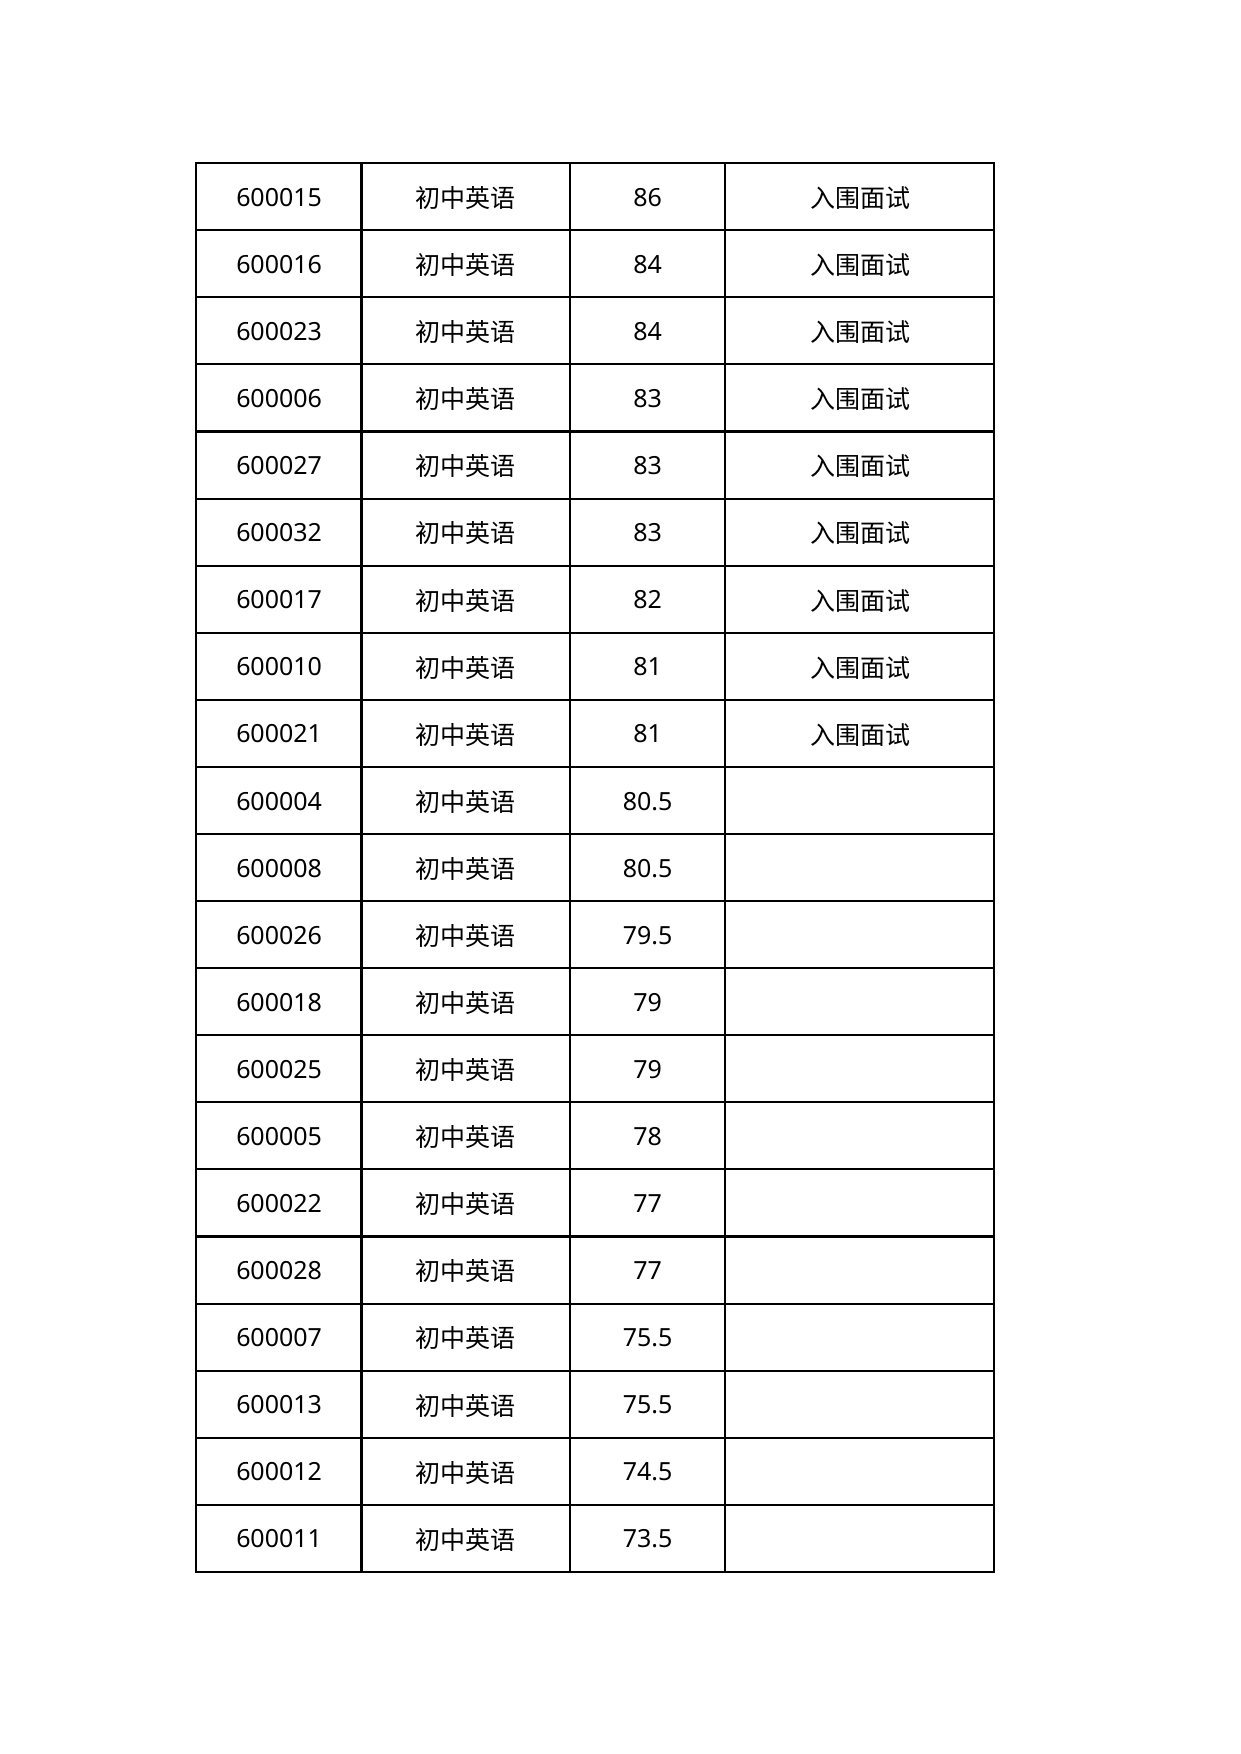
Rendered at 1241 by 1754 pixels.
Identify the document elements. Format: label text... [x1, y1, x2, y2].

table_cell 80.5 [571, 768, 724, 833]
table_cell 77 [571, 1170, 724, 1235]
table_cell 初中英语 [363, 365, 569, 430]
table_cell 初中英语 [363, 902, 569, 967]
table_cell 入围面试 [726, 231, 993, 296]
table_cell [726, 969, 993, 1034]
table_cell 600005 [197, 1103, 360, 1168]
table_cell 初中英语 [363, 298, 569, 363]
table_cell [726, 1103, 993, 1168]
table_cell [726, 902, 993, 967]
table_cell 600013 [197, 1372, 360, 1437]
table_cell 84 [571, 298, 724, 363]
table_cell 600026 [197, 902, 360, 967]
table_cell 初中英语 [363, 835, 569, 900]
table_cell 86 [571, 164, 724, 229]
table_cell 600010 [197, 634, 360, 699]
table_cell 73.5 [571, 1506, 724, 1571]
table_cell 初中英语 [363, 1439, 569, 1504]
table_cell [726, 1372, 993, 1437]
table_cell 77 [571, 1238, 724, 1302]
table_cell 初中英语 [363, 164, 569, 229]
table_cell 600025 [197, 1036, 360, 1101]
table_cell [726, 1439, 993, 1504]
table_cell 初中英语 [363, 500, 569, 564]
table_cell 入围面试 [726, 567, 993, 632]
table_cell 600007 [197, 1305, 360, 1369]
table_cell 600016 [197, 231, 360, 296]
table_cell 83 [571, 433, 724, 497]
table_cell 600015 [197, 164, 360, 229]
table_cell 入围面试 [726, 433, 993, 497]
table_cell 初中英语 [363, 1036, 569, 1101]
table_cell 79 [571, 1036, 724, 1101]
table_cell 600028 [197, 1238, 360, 1302]
table_cell 78 [571, 1103, 724, 1168]
table_cell 79.5 [571, 902, 724, 967]
table_cell 入围面试 [726, 634, 993, 699]
table_cell 600004 [197, 768, 360, 833]
table_cell 初中英语 [363, 701, 569, 766]
table_cell 81 [571, 701, 724, 766]
table_cell 75.5 [571, 1372, 724, 1437]
table_cell 入围面试 [726, 164, 993, 229]
table_cell 初中英语 [363, 1506, 569, 1571]
table_cell 80.5 [571, 835, 724, 900]
table_cell 入围面试 [726, 500, 993, 564]
table_cell [726, 1238, 993, 1302]
table_cell 初中英语 [363, 567, 569, 632]
table_cell 初中英语 [363, 1305, 569, 1369]
table_cell 初中英语 [363, 1372, 569, 1437]
table_cell [726, 835, 993, 900]
table_cell 入围面试 [726, 701, 993, 766]
table_cell 初中英语 [363, 634, 569, 699]
table_cell 600022 [197, 1170, 360, 1235]
table_cell [726, 1506, 993, 1571]
table_cell 600032 [197, 500, 360, 564]
table_cell 初中英语 [363, 969, 569, 1034]
table_cell 83 [571, 365, 724, 430]
table_cell 初中英语 [363, 433, 569, 497]
table_cell 74.5 [571, 1439, 724, 1504]
table_cell 初中英语 [363, 1238, 569, 1302]
table_cell 初中英语 [363, 231, 569, 296]
table_cell 84 [571, 231, 724, 296]
table_cell 600018 [197, 969, 360, 1034]
table_cell [726, 1305, 993, 1369]
table_cell 初中英语 [363, 1103, 569, 1168]
table_cell 600021 [197, 701, 360, 766]
table_cell 600027 [197, 433, 360, 497]
table_cell 79 [571, 969, 724, 1034]
table_cell 600008 [197, 835, 360, 900]
table_cell 75.5 [571, 1305, 724, 1369]
table_cell 入围面试 [726, 365, 993, 430]
table_cell [726, 768, 993, 833]
table_cell 82 [571, 567, 724, 632]
table_cell 600023 [197, 298, 360, 363]
table_cell [726, 1170, 993, 1235]
table_cell 81 [571, 634, 724, 699]
table_cell 600017 [197, 567, 360, 632]
table_cell [726, 1036, 993, 1101]
table_cell 初中英语 [363, 1170, 569, 1235]
table_cell 600006 [197, 365, 360, 430]
table_cell 初中英语 [363, 768, 569, 833]
table_cell 83 [571, 500, 724, 564]
table_cell 600011 [197, 1506, 360, 1571]
table_cell 入围面试 [726, 298, 993, 363]
table_cell 600012 [197, 1439, 360, 1504]
